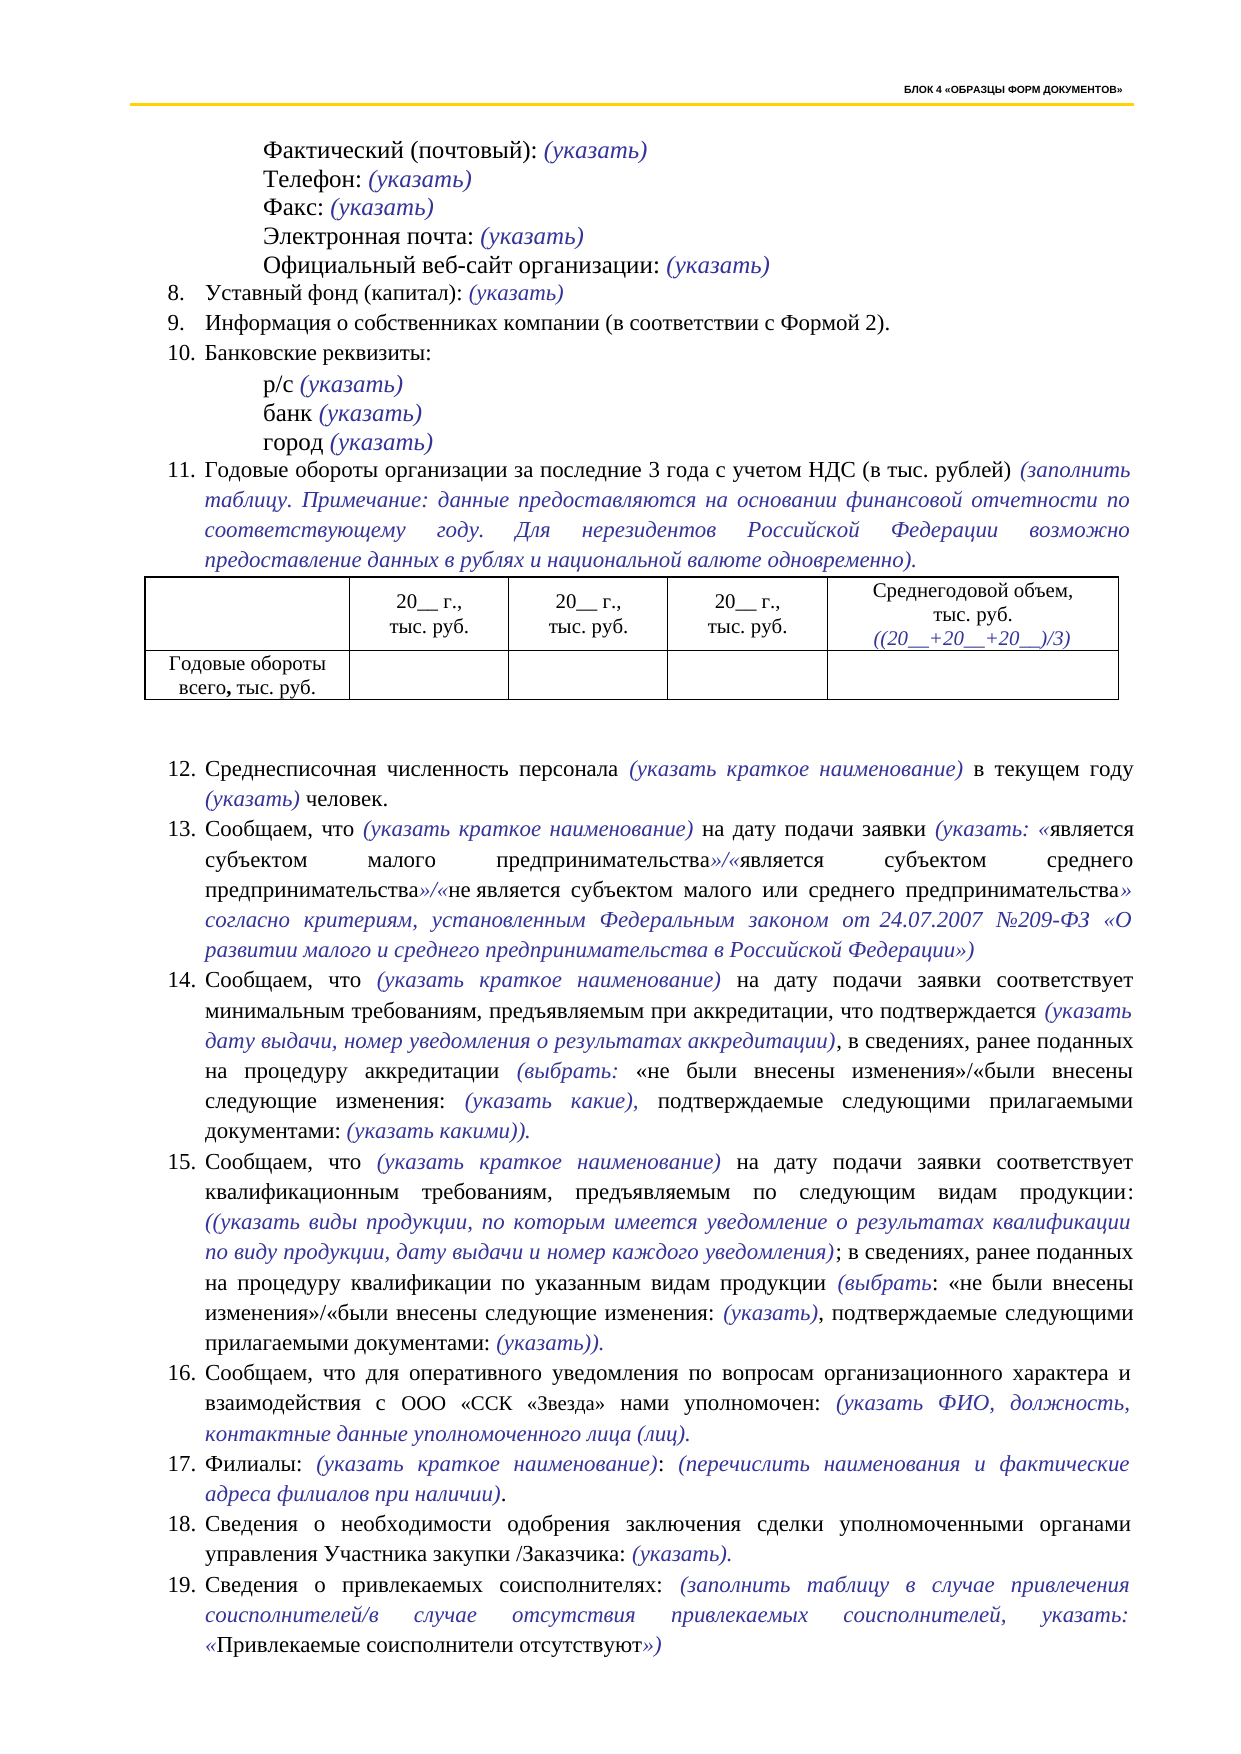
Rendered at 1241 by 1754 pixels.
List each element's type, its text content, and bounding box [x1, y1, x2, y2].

table_header 20__ г., тыс. руб. [509, 578, 667, 650]
list Сведения о необходимости одобрения заключения сделки уполномоченными органами управления Участника закупки /Заказчика: (указать). [167, 1510, 1132, 1567]
list Сообщаем, что для оперативного уведомления по вопросам организационного характера и взаимодействия с ООО «ССК «Звезда» нами уполномочен: (указать ФИО, должность, контактные данные уполномоченного лица (лиц). [167, 1359, 1132, 1446]
table_cell [828, 651, 1118, 699]
list Сообщаем, что (указать краткое наименование) на дату подачи заявки соответствует квалификационным требованиям, предъявляемым по следующим видам продукции: ((указать виды продукции, по которым имеется уведомление о результатах квалификации по виду продукции, дату выдачи и номер каждого уведомления); в сведениях, ранее поданных на процедуру квалификации по указанным видам продукции (выбрать: «не были внесены изменения»/«были внесены следующие изменения: (указать), подтверждаемые следующими прилагаемыми документами: (указать)). [167, 1148, 1134, 1355]
text город (указать) [204, 427, 1134, 456]
text р/с (указать) [204, 369, 1134, 398]
list Среднесписочная численность персонала (указать краткое наименование) в текущем году (указать) человек. [167, 755, 1134, 812]
text Электронная почта: (указать) [204, 221, 1134, 250]
list Годовые обороты организации за последние 3 года с учетом НДС (в тыс. рублей) (заполнить таблицу. Примечание: данные предоставляются на основании финансовой отчетности по соответствующему году. Для нерезидентов Российской Федерации возможно предоставление данных в рублях и национальной валюте одновременно). [167, 456, 1133, 573]
list Уставный фонд (капитал): (указать) [167, 279, 1134, 305]
list Сообщаем, что (указать краткое наименование) на дату подачи заявки (указать: «является субъектом малого предпринимательства»/«является субъектом среднего предпринимательства»/«не является субъектом малого или среднего предпринимательства» согласно критериям, установленным Федеральным законом от 24.07.2007 №209-ФЗ «О развитии малого и среднего предпринимательства в Российской Федерации») [167, 816, 1134, 963]
table_header 20__ г., тыс. руб. [668, 578, 827, 650]
table_header [146, 578, 349, 650]
list Филиалы: (указать краткое наименование): (перечислить наименования и фактические адреса филиалов при наличии). [167, 1450, 1132, 1506]
list Банковские реквизиты: [167, 339, 1134, 366]
list Сообщаем, что (указать краткое наименование) на дату подачи заявки соответствует минимальным требованиям, предъявляемым при аккредитации, что подтверждается (указать дату выдачи, номер уведомления о результатах аккредитации), в сведениях, ранее поданных на процедуру аккредитации (выбрать: «не были внесены изменения»/«были внесены следующие изменения: (указать какие), подтверждаемые следующими прилагаемыми документами: (указать какими)). [167, 967, 1134, 1144]
list Информация о собственниках компании (в соответствии с Формой 2). [167, 309, 1134, 335]
table_cell [350, 651, 508, 699]
text Фактический (почтовый): (указать) [204, 135, 1134, 164]
list Сведения о привлекаемых соисполнителях: (заполнить таблицу в случае привлечения соисполнителей/в случае отсутствия привлекаемых соисполнителей, указать: «Привлекаемые соисполнители отсутствуют») [167, 1571, 1132, 1657]
text банк (указать) [204, 398, 1134, 427]
table_cell Годовые обороты всего, тыс. руб. [146, 651, 349, 699]
table_header Среднегодовой объем, тыс. руб. ((20__+20__+20__)/3) [828, 578, 1118, 650]
text Телефон: (указать) [204, 164, 1134, 192]
text Официальный веб-сайт организации: (указать) [204, 250, 1134, 279]
table_header 20__ г., тыс. руб. [350, 578, 508, 650]
text Факс: (указать) [204, 192, 1134, 221]
table_cell [509, 651, 667, 699]
table_cell [668, 651, 827, 699]
